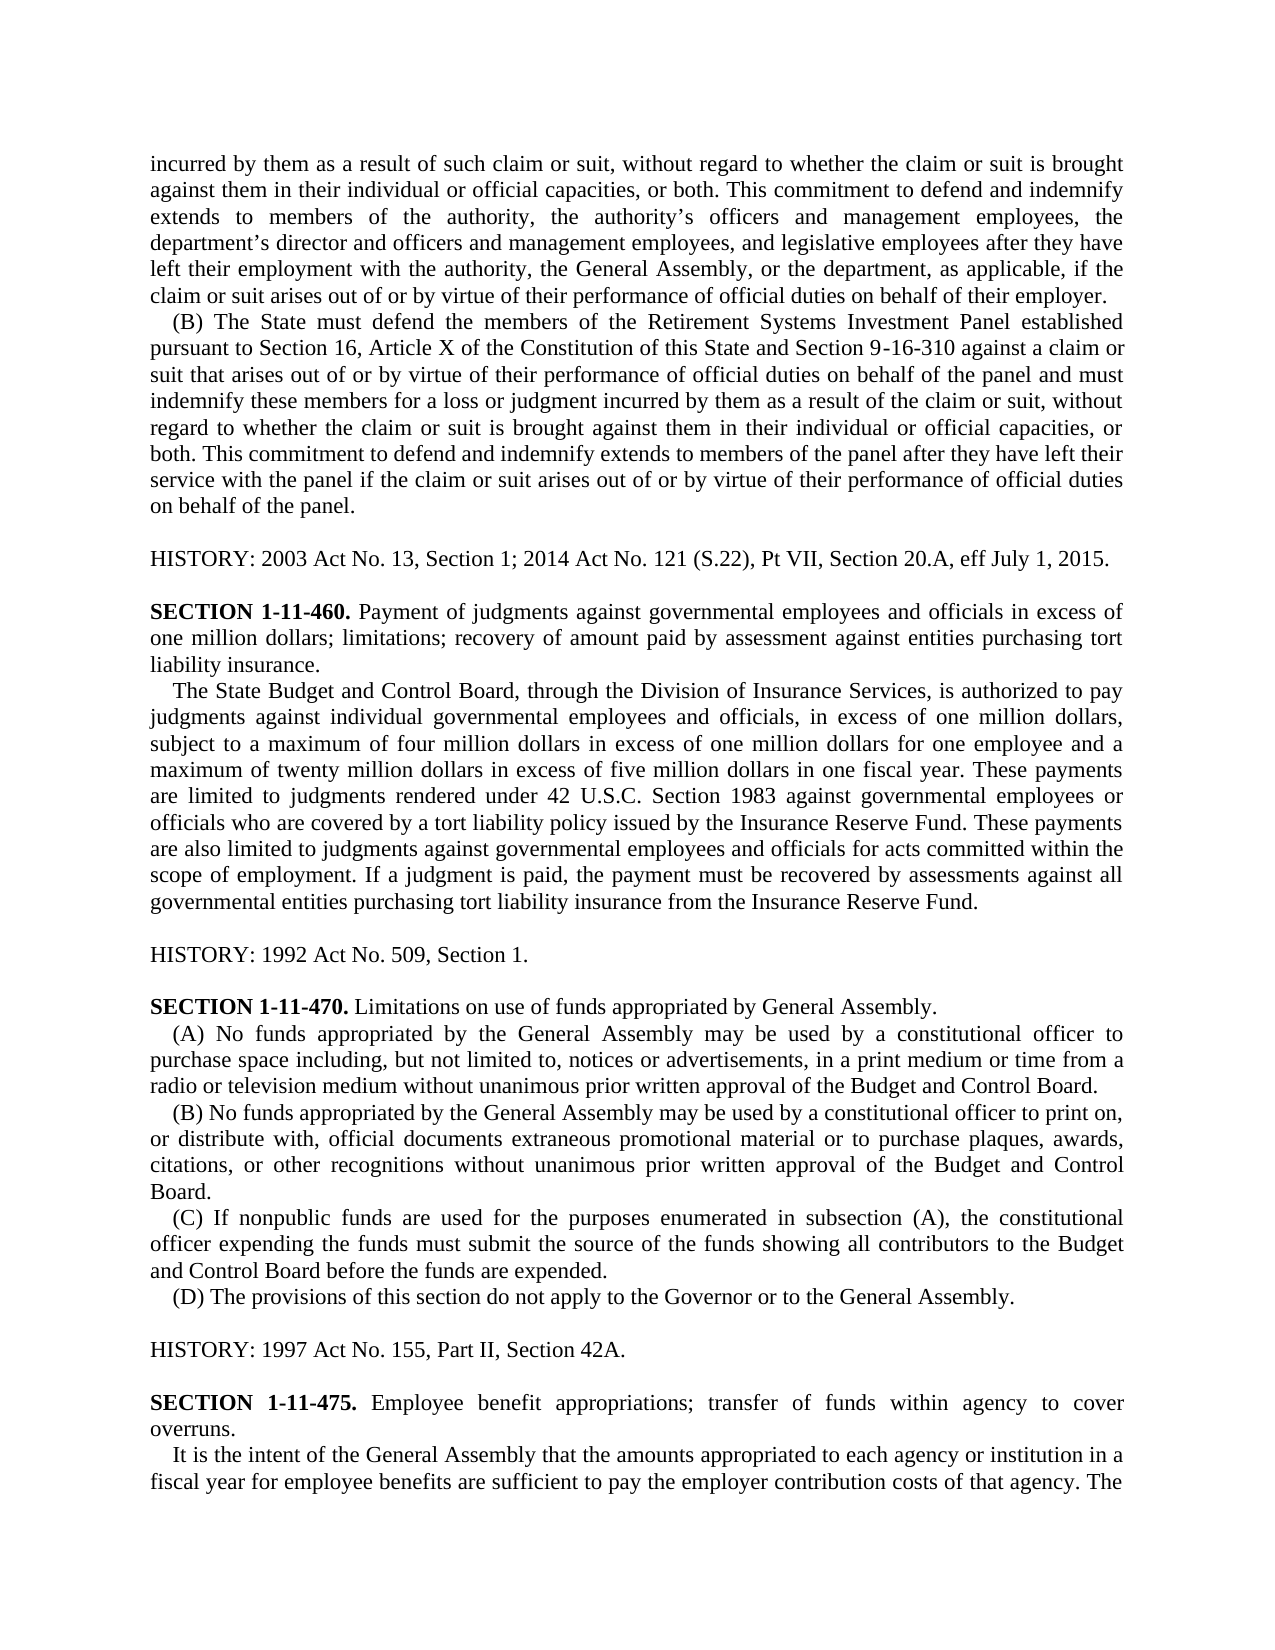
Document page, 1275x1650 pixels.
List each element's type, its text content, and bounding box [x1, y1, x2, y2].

text (B) The State must defend the members of the Retirement Systems Investment Panel established pursuant to Section 16, Article X of the Constitution of this State and Section 9-16-310 against a claim or suit that arises out of or by virtue of their performance of official duties on behalf of the panel and must indemnify these members for a loss or judgment incurred by them as a result of the claim or suit, without regard to whether the claim or suit is brought against them in their individual or official capacities, or both. This commitment to defend and indemnify extends to members of the panel after they have left their service with the panel if the claim or suit arises out of or by virtue of their performance of official duties on behalf of the panel. [150, 308, 1125, 519]
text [150, 150, 1125, 308]
text SECTION 1-11-475. Employee benefit appropriations; transfer of funds within agency to cover overruns. [150, 1389, 1125, 1441]
text (C) If nonpublic funds are used for the purposes enumerated in subsection (A), the constitutional officer expending the funds must submit the source of the funds showing all contributors to the Budget and Control Board before the funds are expended. [150, 1204, 1125, 1283]
text HISTORY: 1997 Act No. 155, Part II, Section 42A. [150, 1336, 1125, 1362]
text SECTION 1-11-470. Limitations on use of funds appropriated by General Assembly. [150, 993, 1125, 1020]
text The State Budget and Control Board, through the Division of Insurance Services, is authorized to pay judgments against individual governmental employees and officials, in excess of one million dollars, subject to a maximum of four million dollars in excess of one million dollars for one employee and a maximum of twenty million dollars in excess of five million dollars in one fiscal year. These payments are limited to judgments rendered under 42 U.S.C. Section 1983 against governmental employees or officials who are covered by a tort liability policy issued by the Insurance Reserve Fund. These payments are also limited to judgments against governmental employees and officials for acts committed within the scope of employment. If a judgment is paid, the payment must be recovered by assessments against all governmental entities purchasing tort liability insurance from the Insurance Reserve Fund. [150, 677, 1125, 914]
text HISTORY: 2003 Act No. 13, Section 1; 2014 Act No. 121 (S.22), Pt VII, Section 20.A, eff July 1, 2015. [150, 545, 1125, 572]
text (D) The provisions of this section do not apply to the Governor or to the General Assembly. [150, 1283, 1125, 1309]
text HISTORY: 1992 Act No. 509, Section 1. [150, 941, 1125, 967]
text (A) No funds appropriated by the General Assembly may be used by a constitutional officer to purchase space including, but not limited to, notices or advertisements, in a print medium or time from a radio or television medium without unanimous prior written approval of the Budget and Control Board. [150, 1020, 1125, 1099]
text (B) No funds appropriated by the General Assembly may be used by a constitutional officer to print on, or distribute with, official documents extraneous promotional material or to purchase plaques, awards, citations, or other recognitions without unanimous prior written approval of the Budget and Control Board. [150, 1099, 1125, 1204]
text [150, 1441, 1125, 1494]
text SECTION 1-11-460. Payment of judgments against governmental employees and officials in excess of one million dollars; limitations; recovery of amount paid by assessment against entities purchasing tort liability insurance. [150, 598, 1125, 677]
